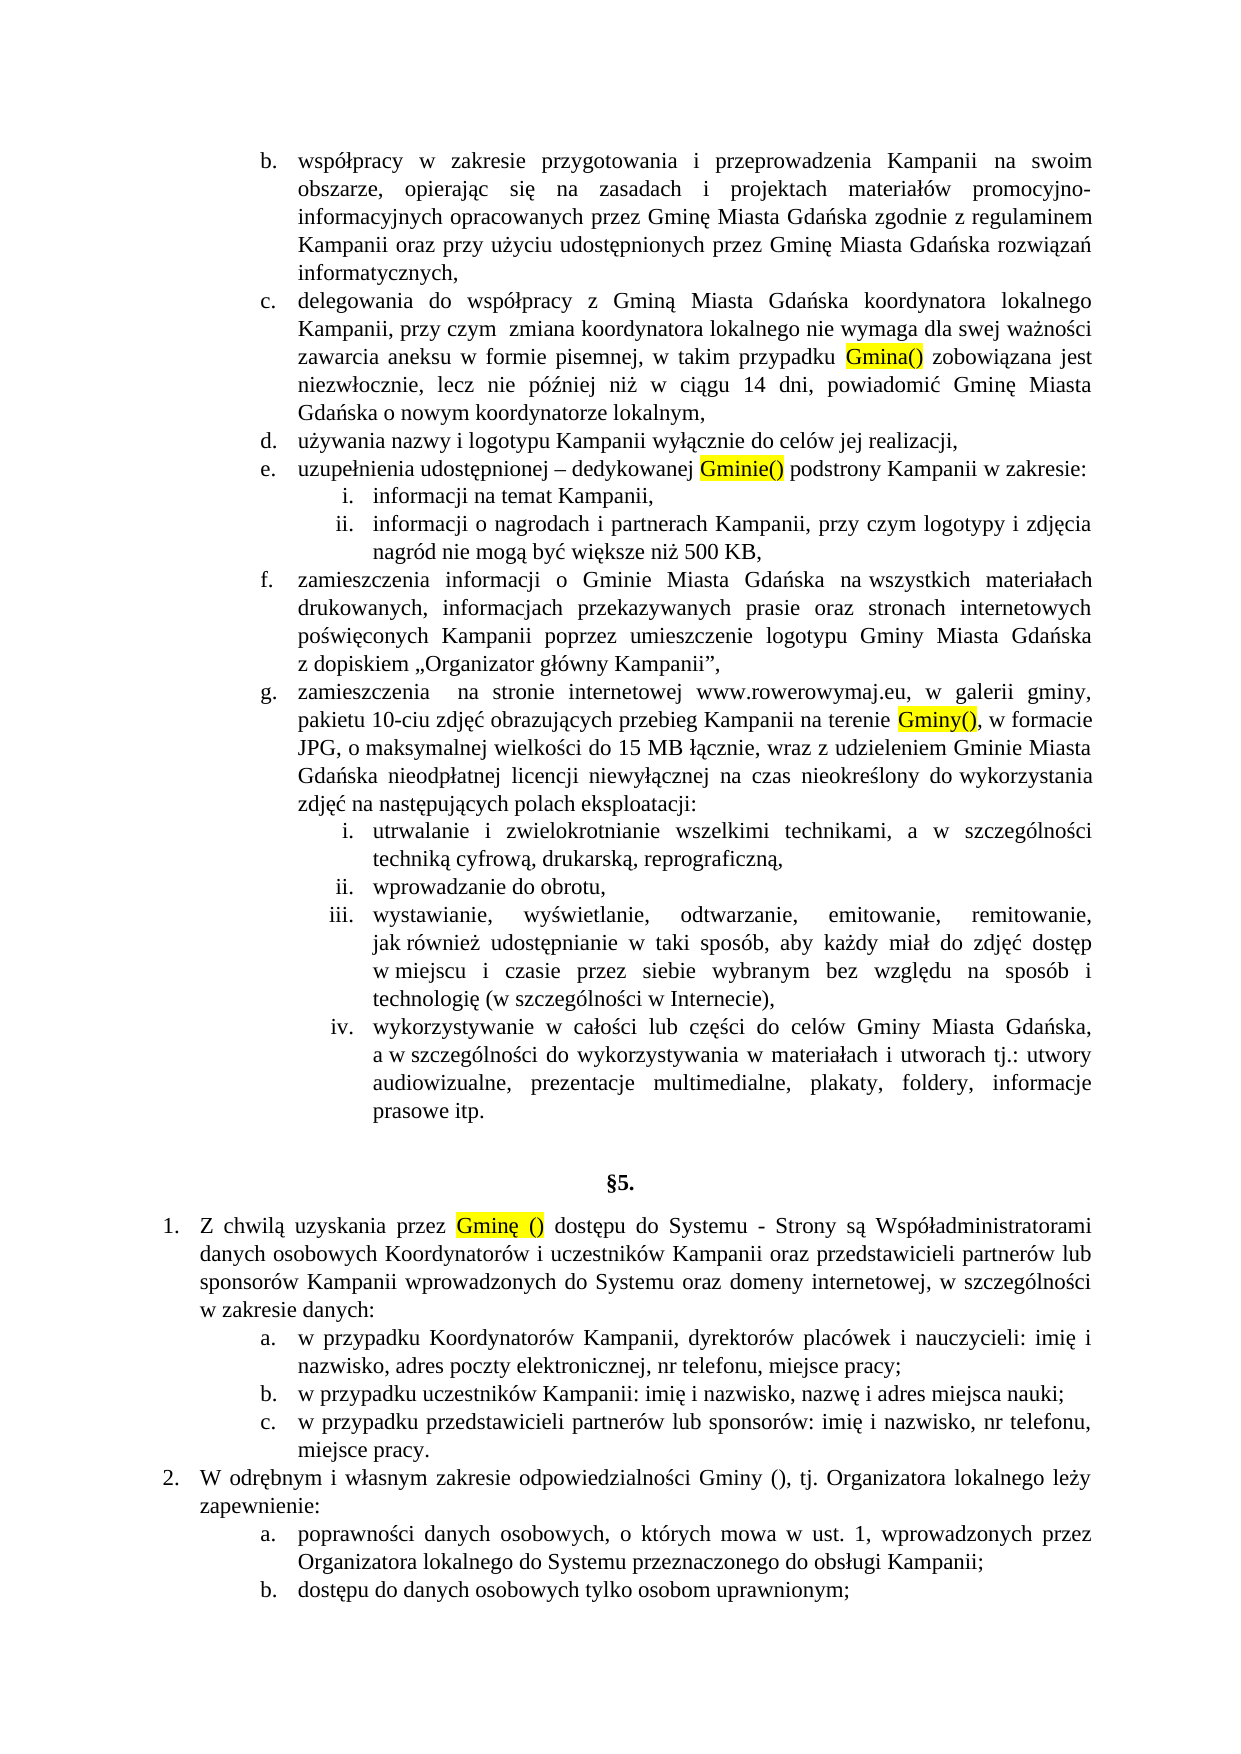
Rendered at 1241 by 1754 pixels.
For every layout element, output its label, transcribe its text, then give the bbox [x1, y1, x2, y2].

list zamieszczenia informacji o Gminie Miasta Gdańska na wszystkich materiałach drukowanych, informacjach przekazywanych prasie oraz stronach internetowych poświęconych Kampanii poprzez umieszczenie logotypu Gminy Miasta Gdańska z dopiskiem „Organizator główny Kampanii”, [260, 566, 1093, 676]
list uzupełnienia udostępnionej – dedykowanej Gminie() podstrony Kampanii w zakresie: [784, 455, 1093, 481]
list zamieszczenia na stronie internetowej www.rowerowymaj.eu, w galerii gminy, pakietu 10-ciu zdjęć obrazujących przebieg Kampanii na terenie Gminy(), w formacie JPG, o maksymalnej wielkości do 15 MB łącznie, wraz z udzieleniem Gminie Miasta Gdańska nieodpłatnej licencji niewyłącznej na czas nieokreślony do wykorzystania zdjęć na następujących polach eksploatacji: [260, 678, 1093, 816]
list informacji na temat Kampanii, [354, 483, 1093, 509]
list wprowadzanie do obrotu, [354, 873, 1093, 900]
list wykorzystywanie w całości lub części do celów Gminy Miasta Gdańska, a w szczególności do wykorzystywania w materiałach i utworach tj.: utwory audiowizualne, prezentacje multimedialne, plakaty, foldery, informacje prasowe itp. [354, 1013, 1093, 1123]
list uzupełnienia udostępnionej – dedykowanej Gminie() podstrony Kampanii w zakresie: [260, 455, 700, 481]
list współpracy w zakresie przygotowania i przeprowadzenia Kampanii na swoim obszarze, opierając się na zasadach i projektach materiałów promocyjno-informacyjnych opracowanych przez Gminę Miasta Gdańska zgodnie z regulaminem Kampanii oraz przy użyciu udostępnionych przez Gminę Miasta Gdańska rozwiązań informatycznych, [260, 148, 1093, 286]
list informacji o nagrodach i partnerach Kampanii, przy czym logotypy i zdjęcia nagród nie mogą być większe niż 500 KB, [354, 511, 1093, 565]
list delegowania do współpracy z Gminą Miasta Gdańska koordynatora lokalnego Kampanii, przy czym zmiana koordynatora lokalnego nie wymaga dla swej ważności zawarcia aneksu w formie pisemnej, w takim przypadku Gmina() zobowiązana jest niezwłocznie, lecz nie później niż w ciągu 14 dni, powiadomić Gminę Miasta Gdańska o nowym koordynatorze lokalnym, [260, 287, 1093, 425]
list dostępu do danych osobowych tylko osobom uprawnionym; [260, 1576, 1093, 1602]
text §5. [148, 1169, 1093, 1196]
list poprawności danych osobowych, o których mowa w ust. 1, wprowadzonych przez Organizatora lokalnego do Systemu przeznaczonego do obsługi Kampanii; [260, 1520, 1093, 1574]
list używania nazwy i logotypu Kampanii wyłącznie do celów jej realizacji, [260, 427, 1093, 453]
list utrwalanie i zwielokrotnianie wszelkimi technikami, a w szczególności techniką cyfrową, drukarską, reprograficzną, [354, 818, 1093, 872]
list w przypadku przedstawicieli partnerów lub sponsorów: imię i nazwisko, nr telefonu, miejsce pracy. [260, 1408, 1093, 1462]
list W odrębnym i własnym zakresie odpowiedzialności Gminy (), tj. Organizatora lokalnego leży zapewnienie: [162, 1464, 1093, 1518]
list Z chwilą uzyskania przez Gminę () dostępu do Systemu - Strony są Współadministratorami danych osobowych Koordynatorów i uczestników Kampanii oraz przedstawicieli partnerów lub sponsorów Kampanii wprowadzonych do Systemu oraz domeny internetowej, w szczególności w zakresie danych: [162, 1212, 1093, 1323]
list w przypadku Koordynatorów Kampanii, dyrektorów placówek i nauczycieli: imię i nazwisko, adres poczty elektronicznej, nr telefonu, miejsce pracy; [260, 1324, 1093, 1379]
list wystawianie, wyświetlanie, odtwarzanie, emitowanie, remitowanie, jak również udostępnianie w taki sposób, aby każdy miał do zdjęć dostęp w miejscu i czasie przez siebie wybranym bez względu na sposób i technologię (w szczególności w Internecie), [354, 901, 1093, 1011]
list w przypadku uczestników Kampanii: imię i nazwisko, nazwę i adres miejsca nauki; [260, 1380, 1093, 1407]
